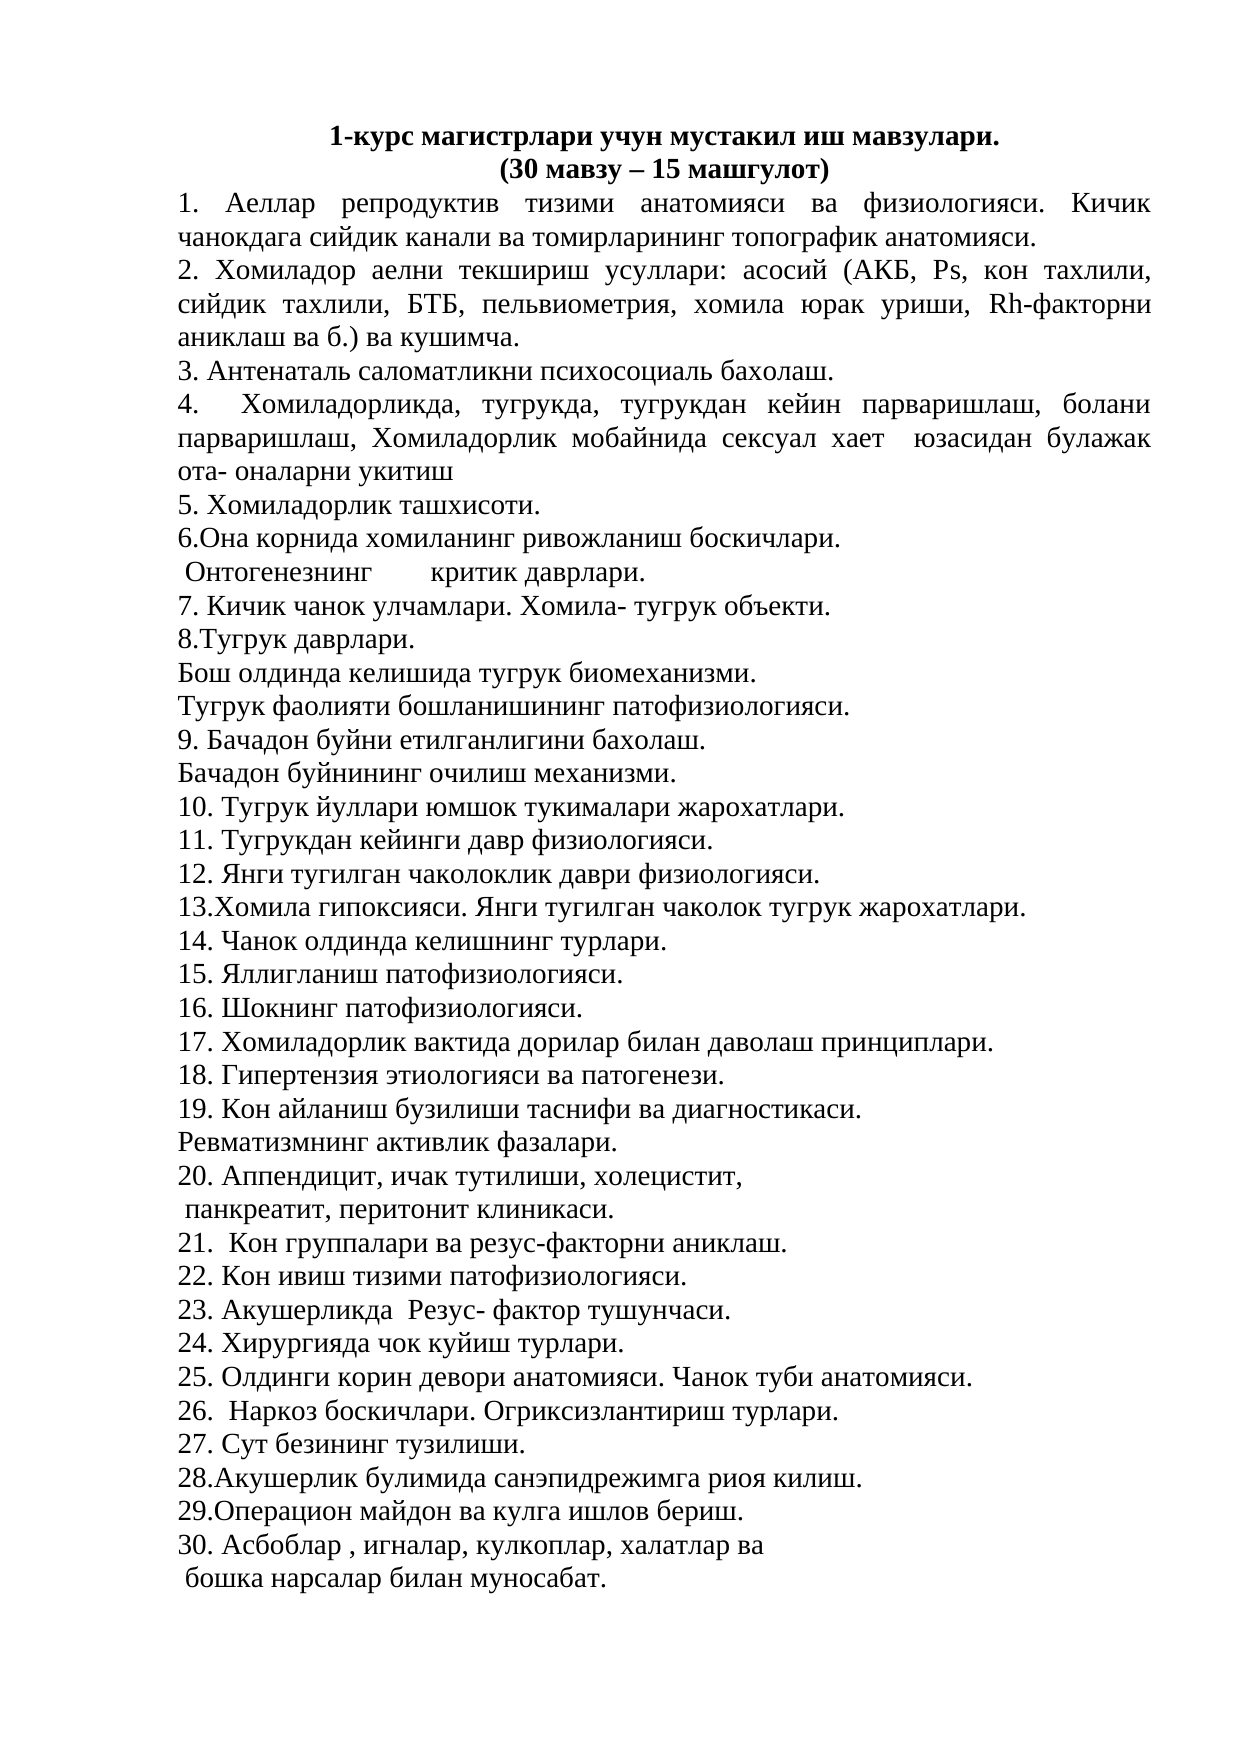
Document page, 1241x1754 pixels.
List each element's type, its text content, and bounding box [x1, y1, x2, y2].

text 5. Хомиладорлик ташхисоти. [177, 487, 1152, 521]
text Онтогенезнинг критик даврлари. [177, 554, 1152, 588]
text 30. Асбоблар , игналар, кулкоплар, халатлар ва [177, 1527, 1152, 1560]
text 13.Хомила гипоксияси. Янги тугилган чаколок тугрук жарохатлари. [177, 889, 1152, 923]
text 24. Хирургияда чок куйиш турлари. [177, 1326, 1152, 1359]
text Тугрук фаолияти бошланишининг патофизиологияси. [177, 688, 1152, 722]
text 21. Кон группалари ва резус-факторни аниклаш. [177, 1225, 1152, 1258]
text 17. Хомиладорлик вактида дорилар билан даволаш принциплари. [177, 1024, 1152, 1057]
text Бачадон буйнининг очилиш механизми. [177, 755, 1152, 789]
text 26. Наркоз боскичлари. Огриксизлантириш турлари. [177, 1393, 1152, 1426]
text 16. Шокнинг патофизиологияси. [177, 990, 1152, 1024]
text (30 мавзу – 15 машгулот) [177, 152, 1152, 185]
text 10. Тугрук йуллари юмшок тукималари жарохатлари. [177, 789, 1152, 822]
text 4. Хомиладорликда, тугрукда, тугрукдан кейин парваришлаш, болани парваришлаш, Хомиладорлик мобайнида сексуал хает юзасидан булажак ота- оналарни укитиш [177, 386, 1152, 487]
text 18. Гипертензия этиологияси ва патогенези. [177, 1057, 1152, 1091]
text 9. Бачадон буйни етилганлигини бахолаш. [177, 722, 1152, 755]
text 25. Олдинги корин девори анатомияси. Чанок туби анатомияси. [177, 1359, 1152, 1393]
text 1-курс магистрлари учун мустакил иш мавзулари. [177, 118, 1152, 152]
text 11. Тугрукдан кейинги давр физиологияси. [177, 822, 1152, 856]
text 3. Антенаталь саломатликни психосоциаль бахолаш. [177, 353, 1152, 386]
text 8.Тугрук даврлари. [177, 621, 1152, 655]
text 20. Аппендицит, ичак тутилиши, холецистит, [177, 1158, 1152, 1191]
text 29.Операцион майдон ва кулга ишлов бериш. [177, 1493, 1152, 1527]
text 2. Хомиладор аелни текшириш усуллари: асосий (АКБ, Рs, кон тахлили, сийдик тахлили, БТБ, пельвиометрия, хомила юрак уриши, Rh-факторни аниклаш ва б.) ва кушимча. [177, 252, 1152, 353]
text 27. Сут безининг тузилиши. [177, 1426, 1152, 1460]
text 12. Янги тугилган чаколоклик даври физиологияси. [177, 856, 1152, 889]
text 22. Кон ивиш тизими патофизиологияси. [177, 1258, 1152, 1292]
text панкреатит, перитонит клиникаси. [177, 1191, 1152, 1225]
text Бош олдинда келишида тугрук биомеханизми. [177, 655, 1152, 688]
text бошка нарсалар билан муносабат. [177, 1560, 1152, 1594]
text 14. Чанок олдинда келишнинг турлари. [177, 923, 1152, 957]
text 6.Она корнида хомиланинг ривожланиш боскичлари. [177, 521, 1152, 554]
text 19. Кон айланиш бузилиши таснифи ва диагностикаси. [177, 1091, 1152, 1124]
text Ревматизмнинг активлик фазалари. [177, 1124, 1152, 1158]
text 1. Аеллар репродуктив тизими анатомияси ва физиологияси. Кичик чанокдага сийдик канали ва томирларининг топографик анатомияси. [177, 185, 1152, 252]
text 23. Акушерликда Резус- фактор тушунчаси. [177, 1292, 1152, 1326]
text 7. Кичик чанок улчамлари. Хомила- тугрук объекти. [177, 588, 1152, 621]
text 15. Яллигланиш патофизиологияси. [177, 957, 1152, 990]
text 28.Акушерлик булимида санэпидрежимга риоя килиш. [177, 1460, 1152, 1493]
